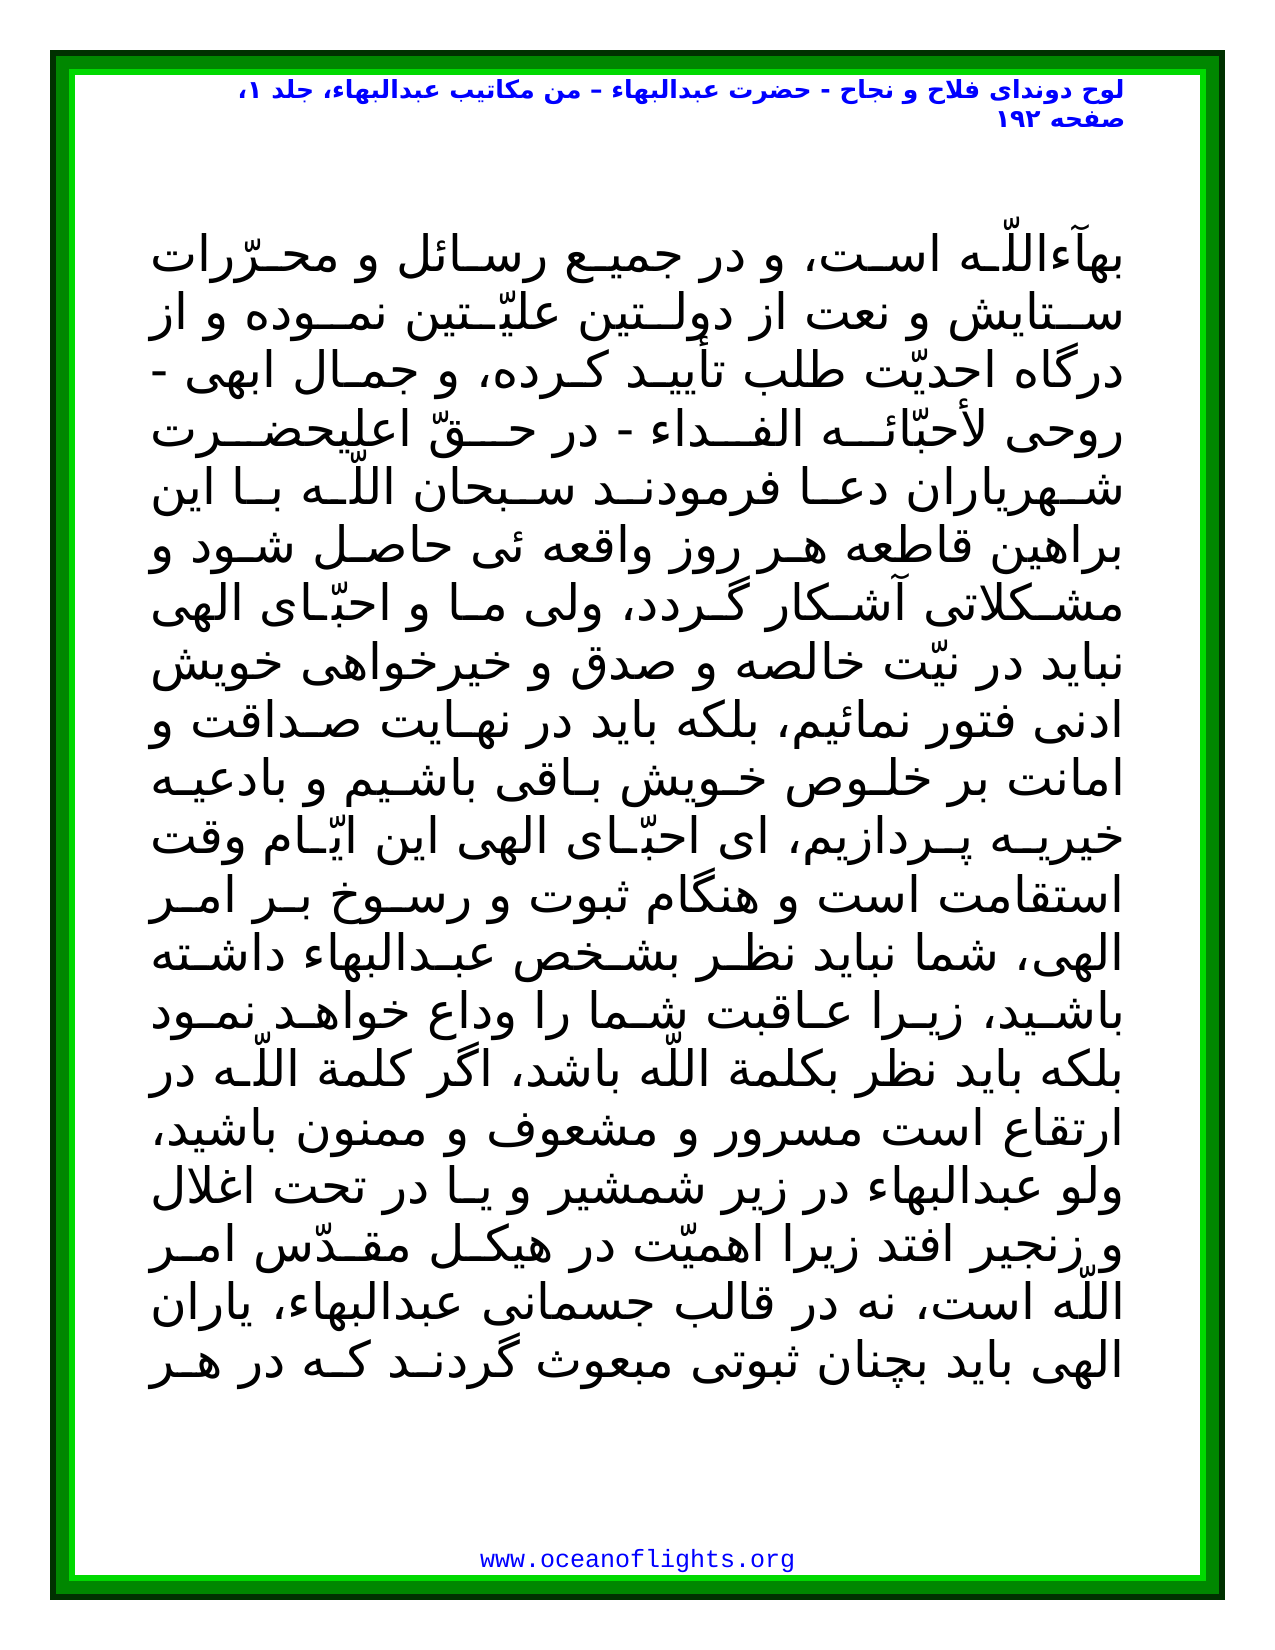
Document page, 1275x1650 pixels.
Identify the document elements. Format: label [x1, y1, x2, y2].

text [150, 225, 1125, 1389]
